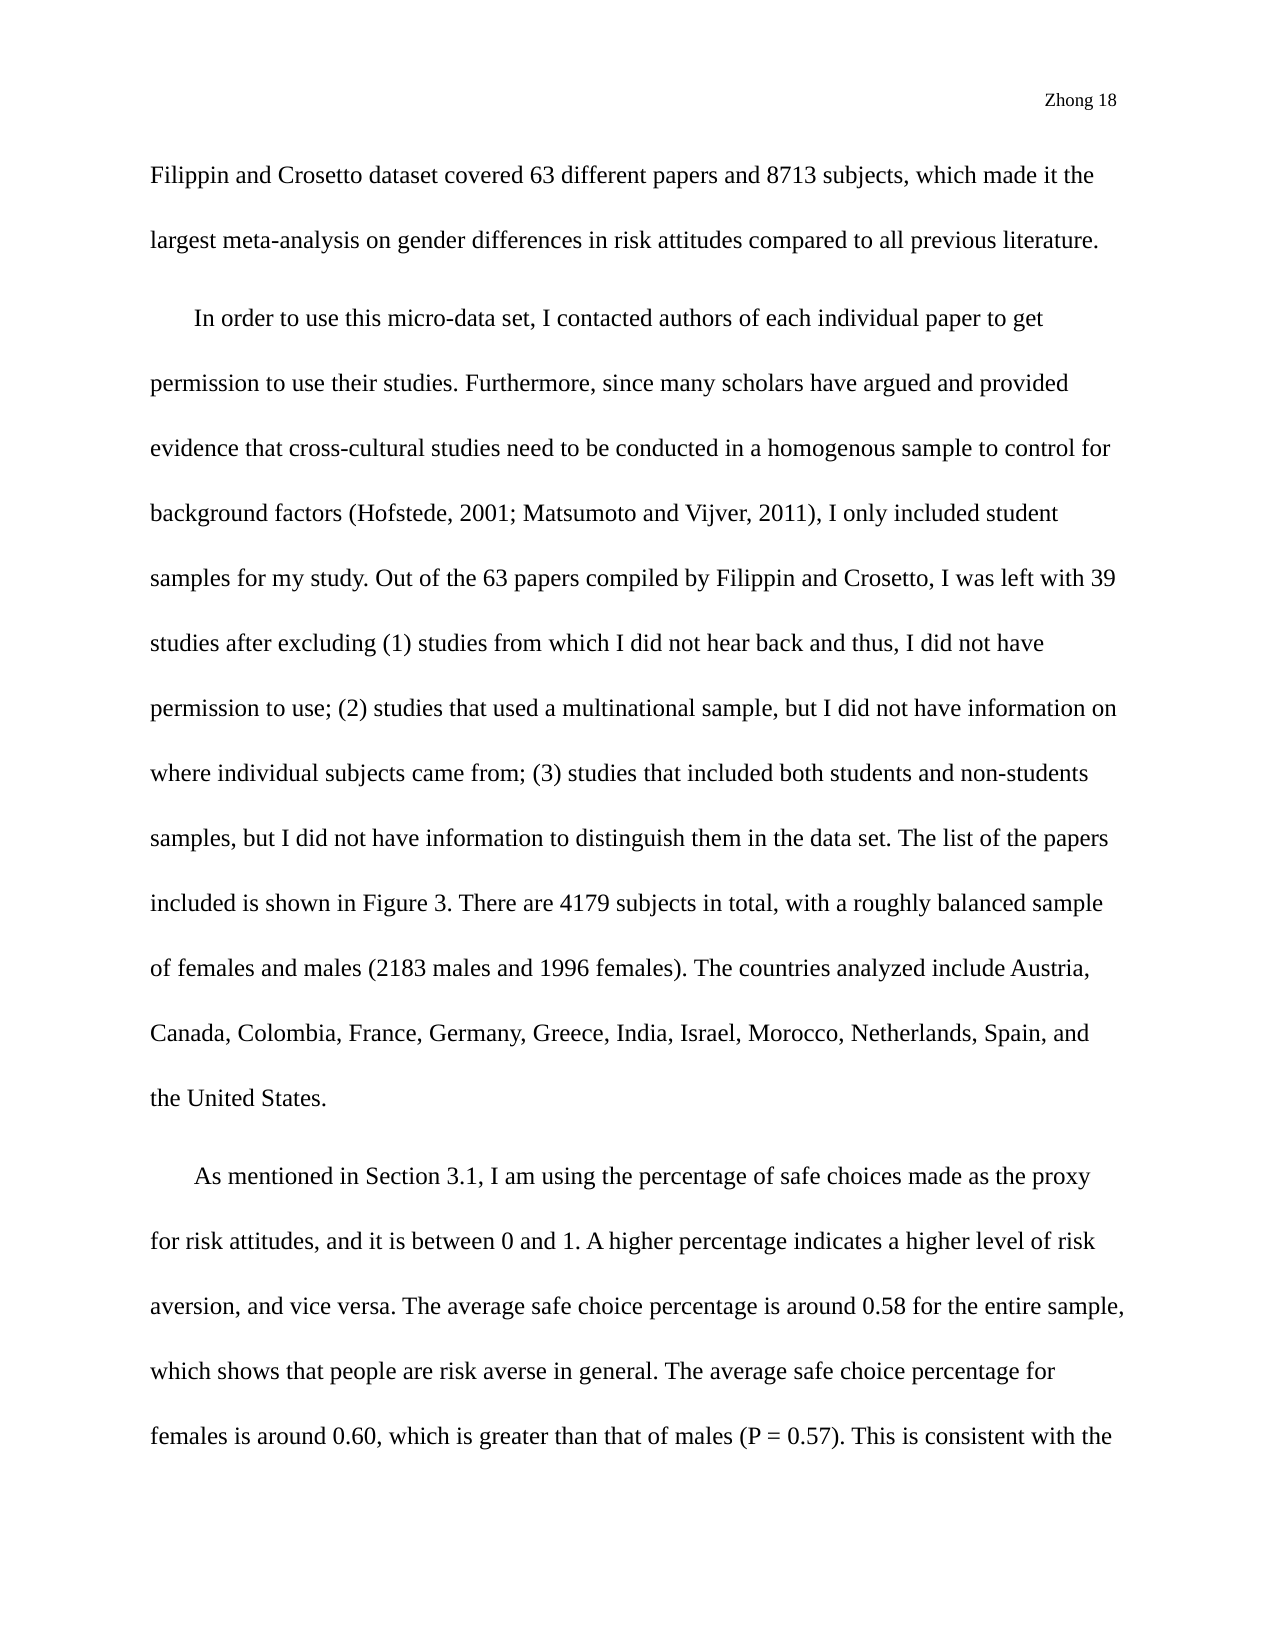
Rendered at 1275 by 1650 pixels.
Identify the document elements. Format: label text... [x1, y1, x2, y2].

text In order to use this micro-data set, I contacted authors of each individual paper to get permission to use their studies. Furthermore, since many scholars have argued and provided evidence that cross-cultural studies need to be conducted in a homogenous sample to control for background factors (Hofstede, 2001; Matsumoto and Vijver, 2011), I only included student samples for my study. Out of the 63 papers compiled by Filippin and Crosetto, I was left with 39 studies after excluding (1) studies from which I did not hear back and thus, I did not have permission to use; (2) studies that used a multinational sample, but I did not have information on where individual subjects came from; (3) studies that included both students and non-students samples, but I did not have information to distinguish them in the data set. The list of the papers included is shown in Figure 3. There are 4179 subjects in total, with a roughly balanced sample of females and males (2183 males and 1996 females). The countries analyzed include Austria, Canada, Colombia, France, Germany, Greece, India, Israel, Morocco, Netherlands, Spain, and the United States. [150, 302, 1125, 1114]
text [150, 159, 1125, 256]
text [150, 1159, 1125, 1452]
